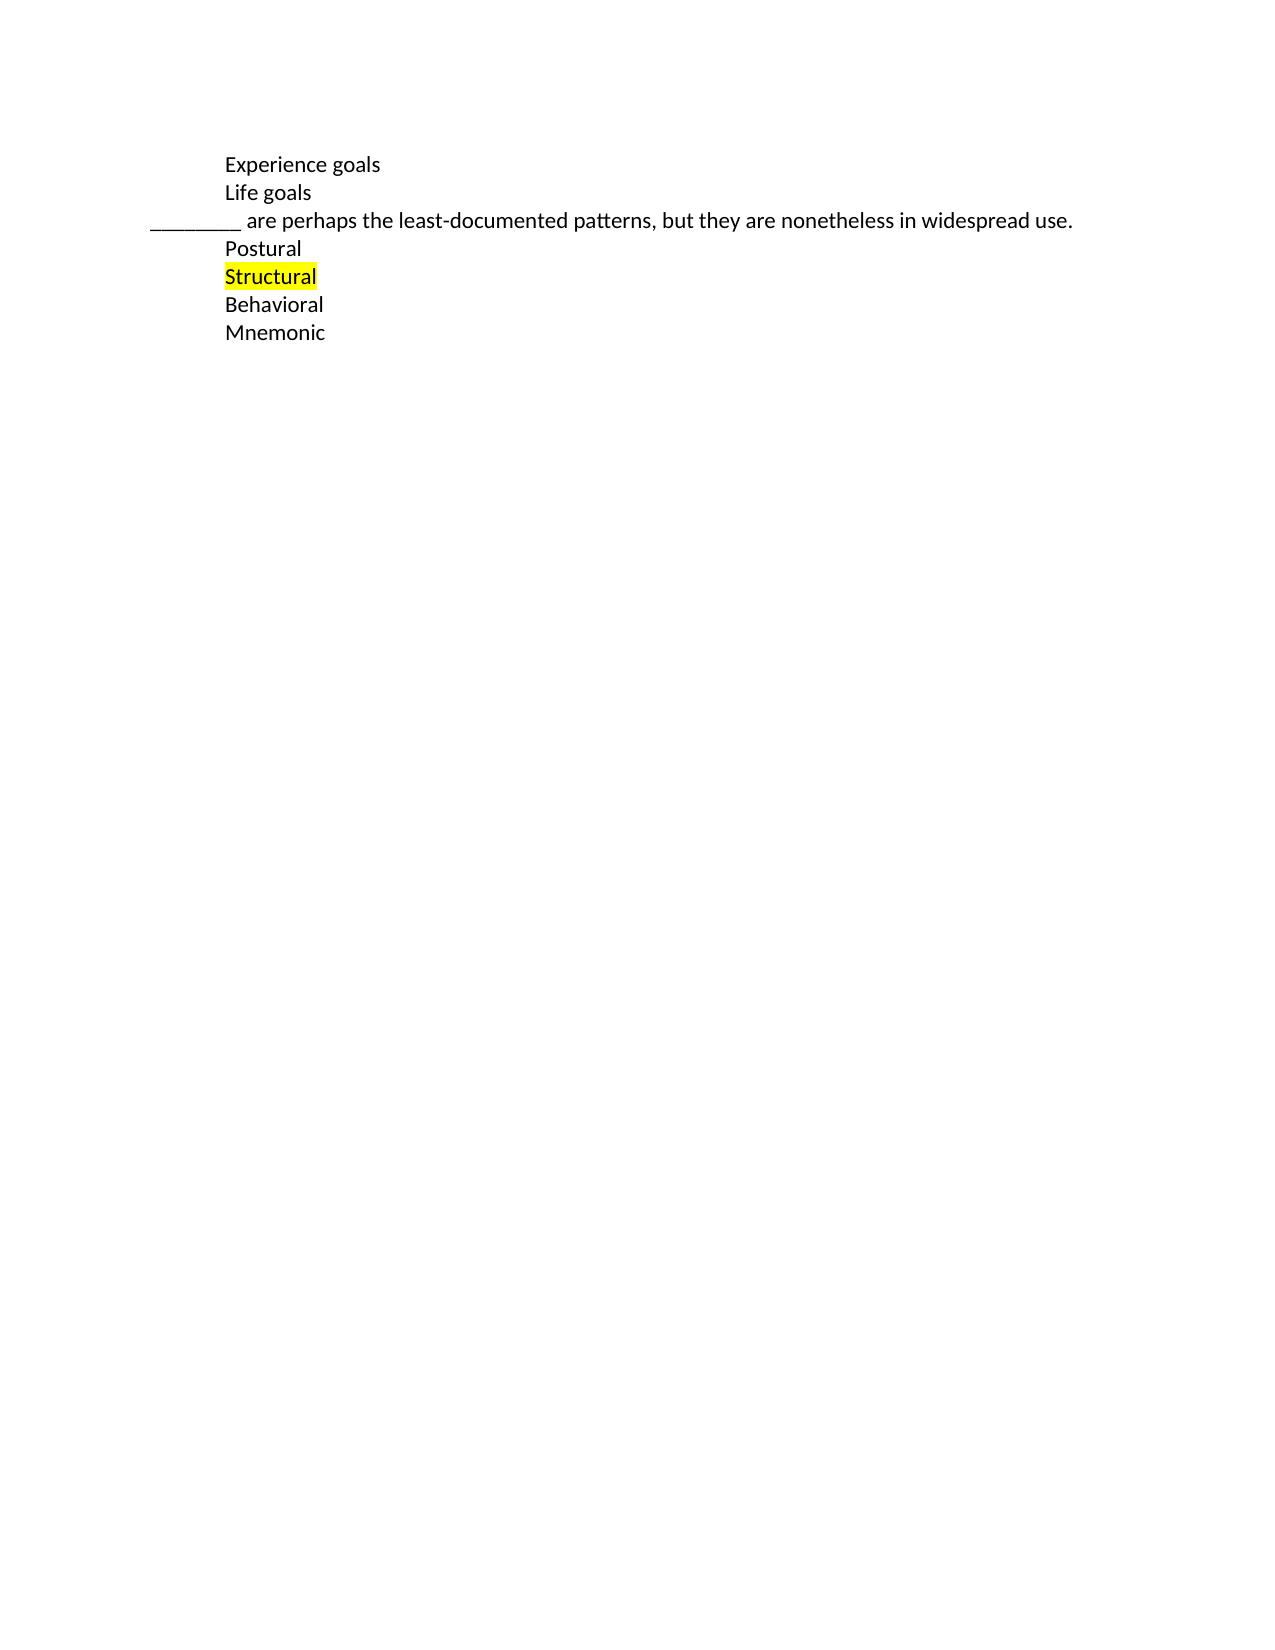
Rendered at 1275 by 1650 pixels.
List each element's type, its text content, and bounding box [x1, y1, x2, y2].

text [225, 150, 1125, 206]
text Postural Structural Behavioral Mnemonic [225, 234, 1125, 346]
text ________ are perhaps the least-documented patterns, but they are nonetheless in widespread use. [150, 206, 1125, 234]
